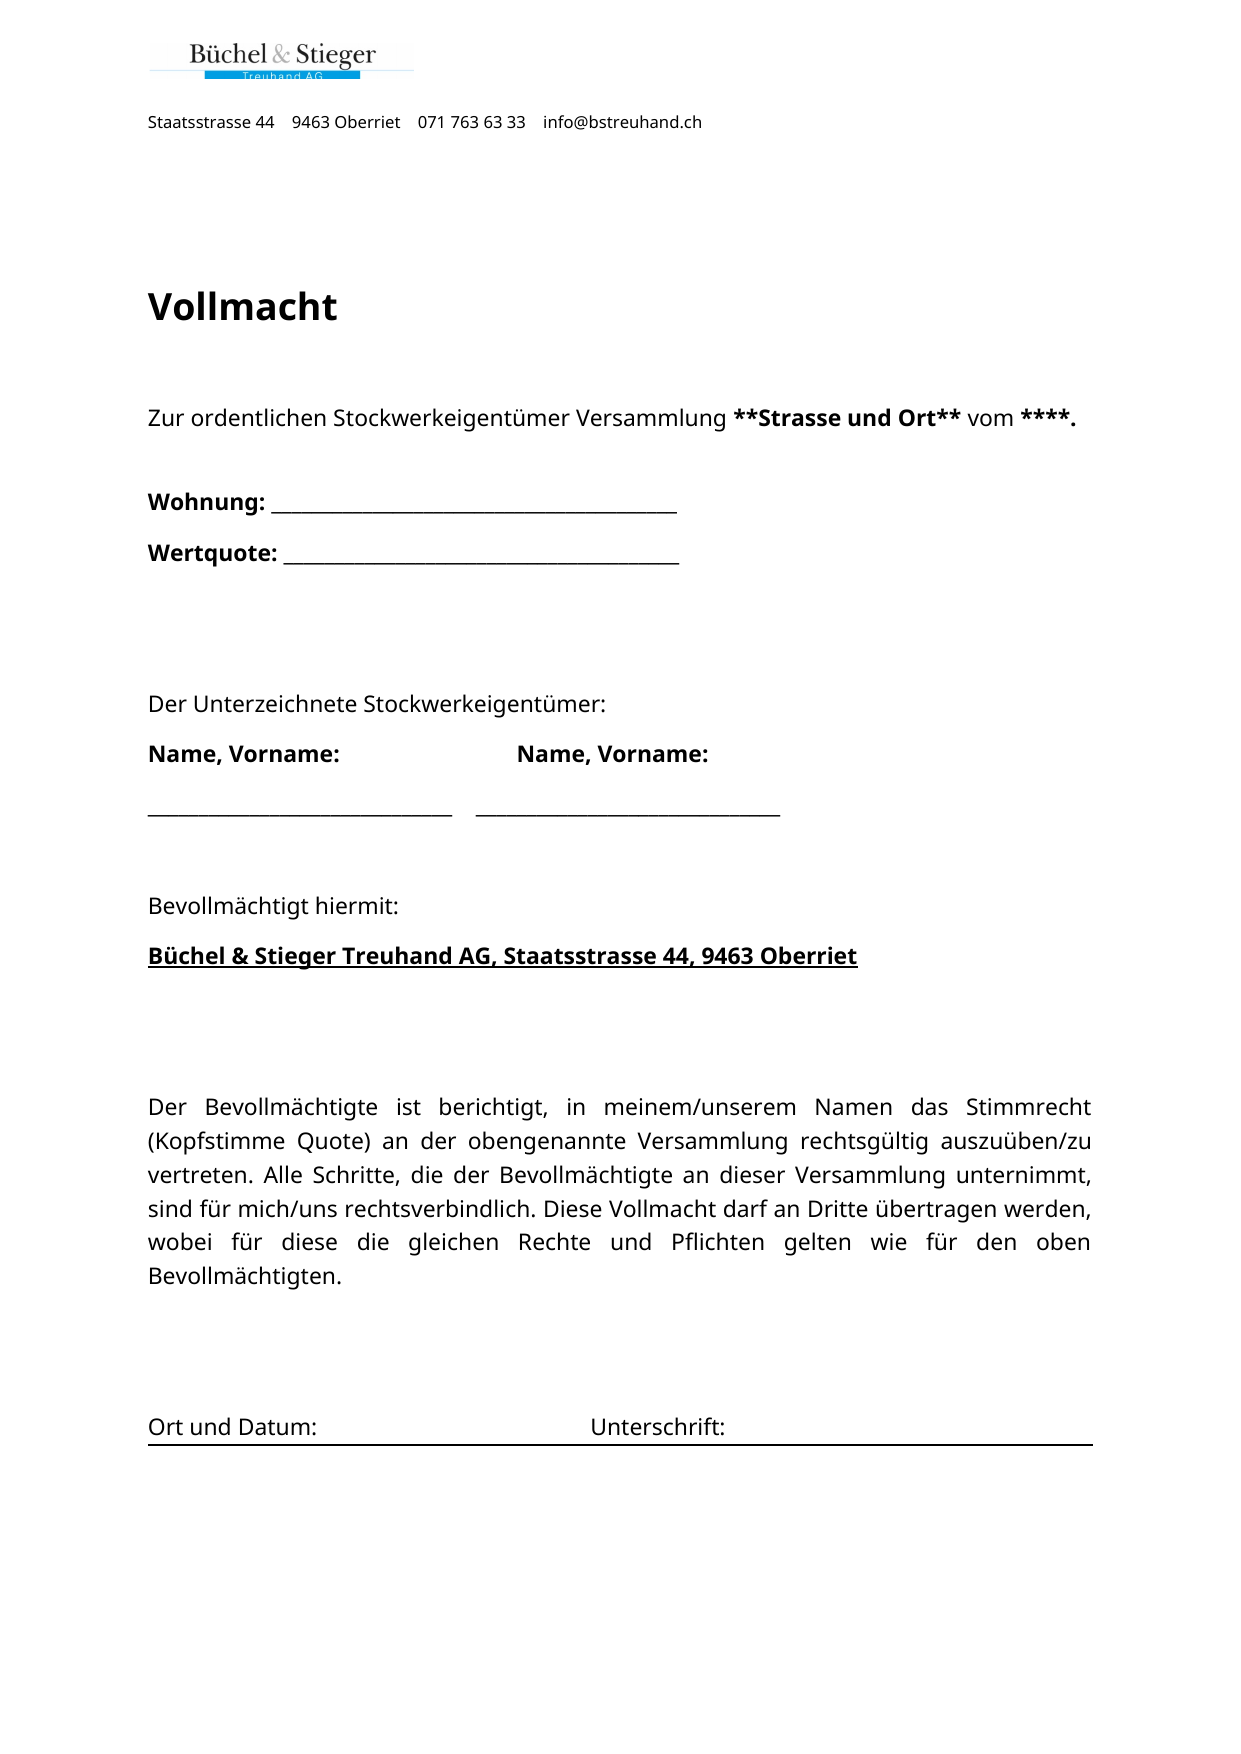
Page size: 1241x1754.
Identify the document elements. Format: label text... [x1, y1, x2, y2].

text Ort und Datum: Unterschrift: [148, 1411, 1093, 1444]
text Wohnung: ________________________________________ [148, 452, 1093, 517]
text Büchel & Stieger Treuhand AG, Staatsstrasse 44, 9463 Oberriet [148, 940, 1093, 971]
text Zur ordentlichen Stockwerkeigentümer Versammlung **Strasse und Ort** vom ****. [148, 402, 1093, 433]
text Bevollmächtigt hiermit: [148, 889, 1093, 921]
text ______________________________ ______________________________ [148, 789, 1093, 820]
text Der Unterzeichnete Stockwerkeigentümer: [148, 688, 1093, 719]
text Name, Vorname: Name, Vorname: [148, 738, 1093, 769]
text Vollmacht [148, 280, 1093, 331]
text Wertquote: _______________________________________ [148, 537, 1093, 568]
text Der Bevollmächtigte ist berichtigt, in meinem/unserem Namen das Stimmrecht (Kopfstimme Quote) an der obengenannte Versammlung rechtsgültig auszuüben/zu vertreten. Alle Schritte, die der Bevollmächtigte an dieser Versammlung unternimmt, sind für mich/uns rechtsverbindlich. Diese Vollmacht darf an Dritte übertragen werden, wobei für diese die gleichen Rechte und Pflichten gelten wie für den oben Bevollmächtigten. [148, 1091, 1093, 1291]
picture [148, 43, 415, 78]
